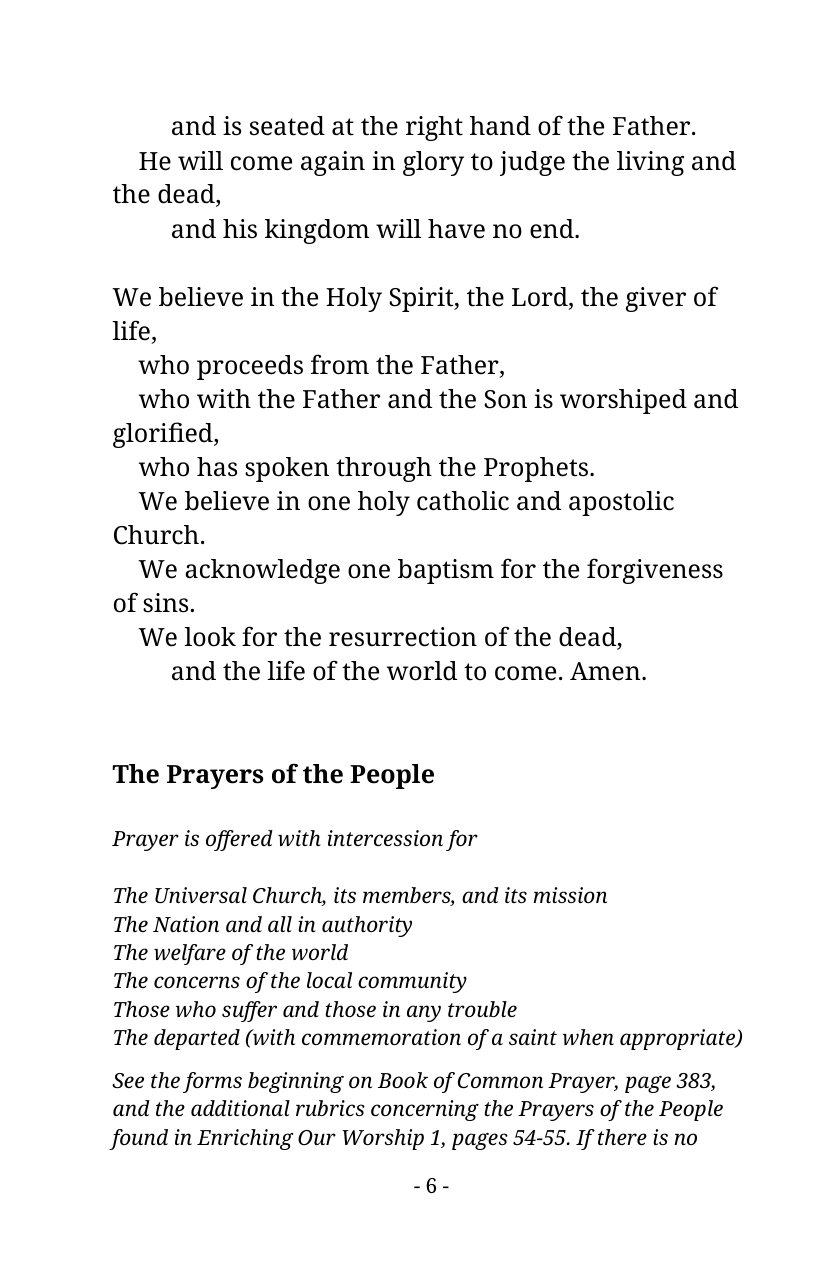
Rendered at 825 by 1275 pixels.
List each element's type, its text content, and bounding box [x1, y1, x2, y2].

text who has spoken through the Prophets. [112, 450, 750, 484]
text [112, 1066, 750, 1151]
text Those who suffer and those in any trouble [112, 995, 750, 1023]
text The Nation and all in authority [112, 910, 750, 938]
text and the life of the world to come. Amen. [112, 654, 750, 688]
text The Universal Church, its members, and its mission [112, 881, 750, 910]
text We acknowledge one baptism for the forgiveness of sins. [112, 552, 750, 620]
text We believe in the Holy Spirit, the Lord, the giver of life, [112, 279, 750, 347]
text The departed (with commemoration of a saint when appropriate) [112, 1023, 750, 1052]
text We believe in one holy catholic and apostolic Church. [112, 484, 750, 552]
text The concerns of the local community [112, 967, 750, 995]
text who with the Father and the Son is worshiped and glorified, [112, 382, 750, 450]
text He will come again in glory to judge the living and the dead, [112, 143, 750, 211]
text The welfare of the world [112, 938, 750, 967]
text and his kingdom will have no end. [112, 211, 750, 245]
text and is seated at the right hand of the Father. [112, 109, 750, 143]
text Prayer is offered with intercession for [112, 824, 750, 853]
text who proceeds from the Father, [112, 347, 750, 382]
text We look for the resurrection of the dead, [112, 620, 750, 654]
text The Prayers of the People [112, 756, 750, 790]
